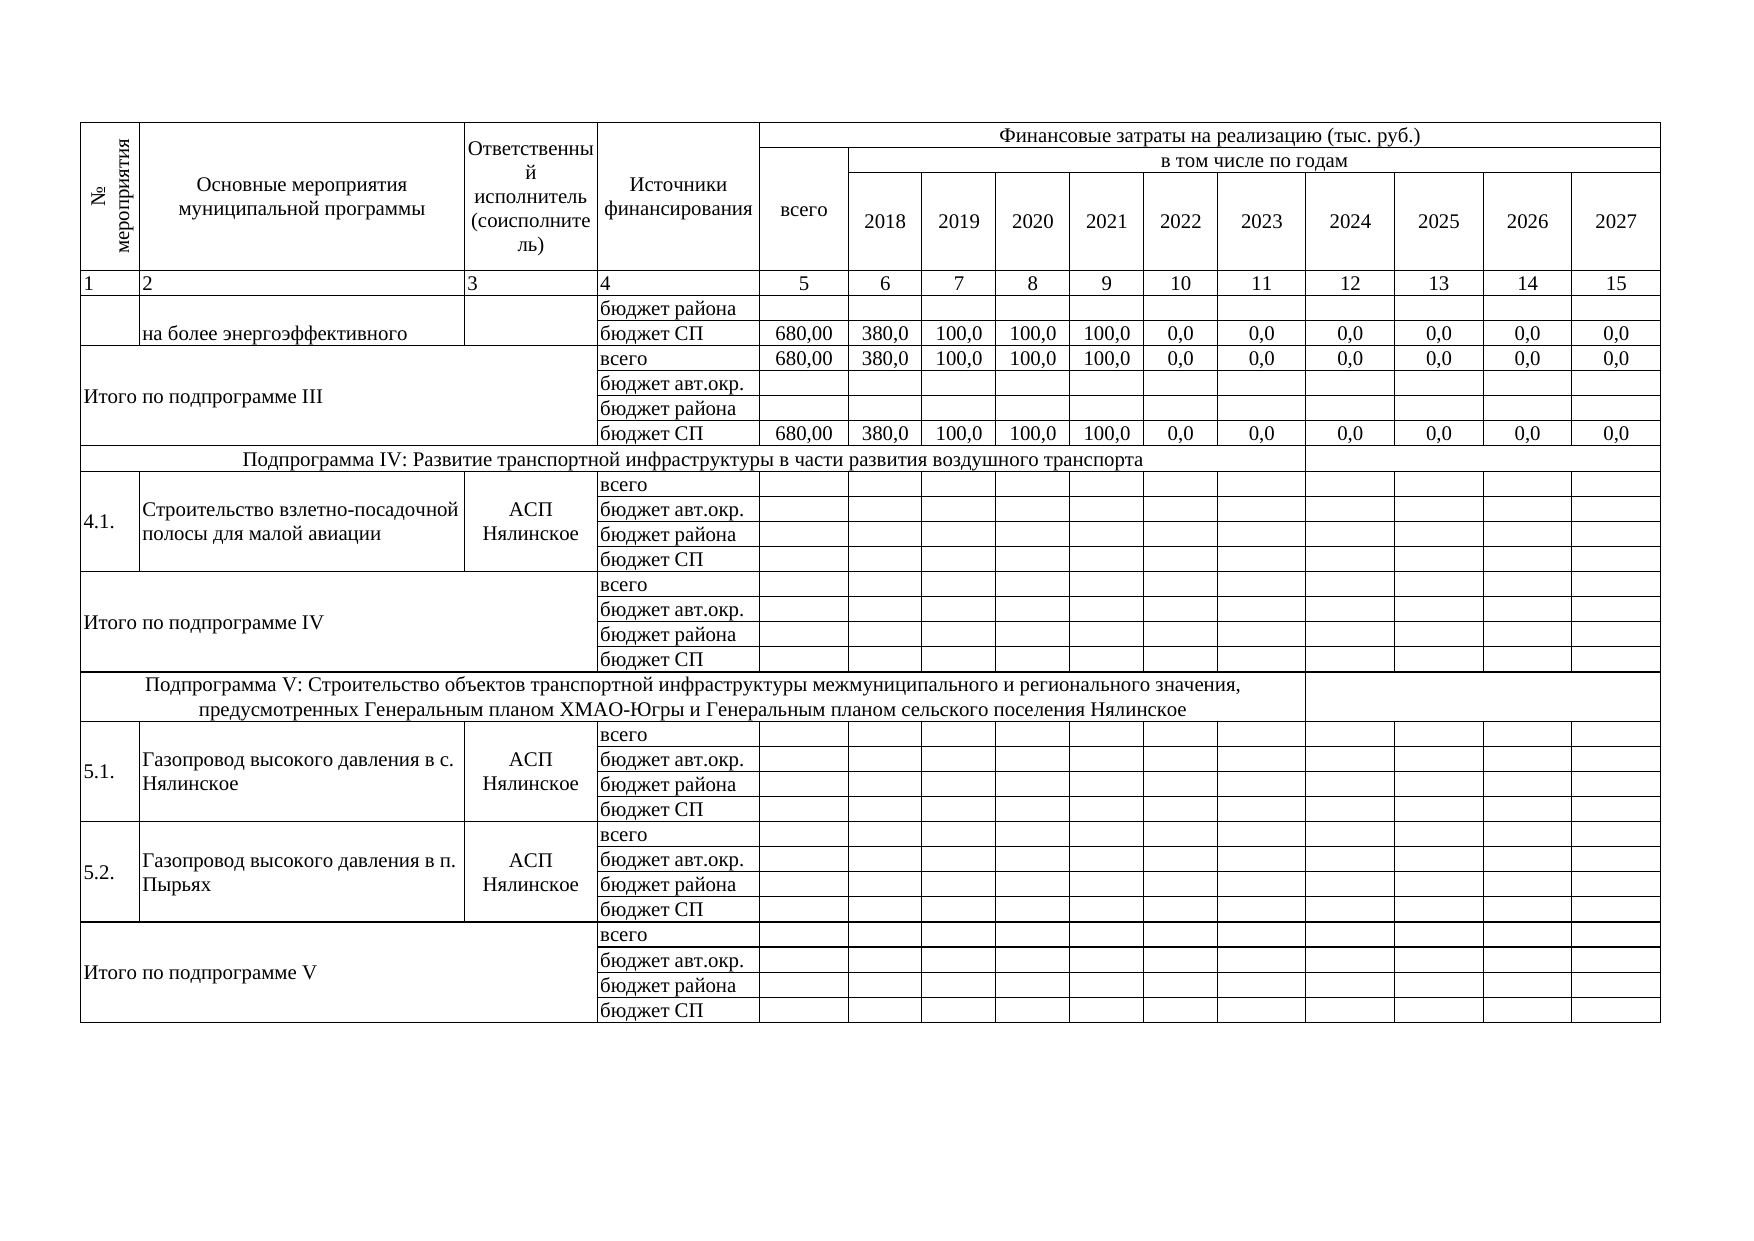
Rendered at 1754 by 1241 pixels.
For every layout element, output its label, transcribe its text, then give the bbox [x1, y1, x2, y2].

table_cell [1395, 722, 1483, 746]
table_cell [1070, 497, 1143, 521]
table_cell [922, 547, 995, 571]
table_cell 0,0 [1218, 321, 1305, 345]
table_cell [1306, 673, 1660, 721]
table_cell [996, 296, 1069, 320]
table_cell [760, 472, 848, 496]
table_cell [1484, 472, 1571, 496]
table_cell [1395, 847, 1483, 871]
table_cell [1070, 747, 1143, 771]
table_cell 2026 [1484, 173, 1571, 270]
table_cell [1484, 973, 1571, 997]
table_header Источники финансирования [598, 123, 759, 270]
table_cell 0,0 [1572, 321, 1660, 345]
table_cell [1144, 797, 1217, 821]
table_cell [760, 872, 848, 896]
table_cell [1306, 722, 1394, 746]
table_cell [849, 472, 921, 496]
table_cell Газопровод высокого давления в п. Пырьях [140, 822, 464, 921]
table_cell [1144, 371, 1217, 395]
table_cell 2 [140, 271, 464, 295]
table_cell [1484, 572, 1571, 596]
table_cell [760, 772, 848, 796]
table_cell 13 [1395, 271, 1483, 295]
table_cell [1572, 722, 1660, 746]
table_cell [1572, 647, 1660, 671]
table_cell [1306, 522, 1394, 546]
table_cell [1306, 872, 1394, 896]
table_cell Подпрограмма IV: Развитие транспортной инфраструктуры в части развития воздушного транспорта [81, 446, 1305, 471]
table_cell [1218, 722, 1305, 746]
table_cell [1484, 371, 1571, 395]
table_cell [1395, 497, 1483, 521]
table_cell [1218, 522, 1305, 546]
table_cell 2020 [996, 173, 1069, 270]
table_cell [1484, 797, 1571, 821]
table_cell [1144, 923, 1217, 946]
table_cell 0,0 [1144, 421, 1217, 445]
table_cell [996, 772, 1069, 796]
table_cell [849, 948, 921, 972]
table_cell всего [598, 722, 759, 746]
table_cell [1484, 722, 1571, 746]
table_cell [922, 747, 995, 771]
table_cell бюджет СП [598, 547, 759, 571]
table_cell [996, 998, 1069, 1022]
table_cell [849, 497, 921, 521]
table_cell [1572, 847, 1660, 871]
table_cell [922, 296, 995, 320]
table_cell [1306, 822, 1394, 846]
table_cell Итого по подпрограмме IV [81, 572, 597, 671]
table_cell 2022 [1144, 173, 1217, 270]
table_cell [760, 371, 848, 395]
table_cell [760, 622, 848, 646]
table_cell [1306, 547, 1394, 571]
table_cell [922, 522, 995, 546]
table_cell бюджет авт.окр. [598, 597, 759, 621]
table_cell [996, 371, 1069, 395]
table_cell [849, 547, 921, 571]
table_cell [1218, 797, 1305, 821]
table_cell [1070, 897, 1143, 921]
table_cell 6 [849, 271, 921, 295]
table_cell [1218, 847, 1305, 871]
table_cell [922, 396, 995, 420]
table_cell [1306, 572, 1394, 596]
table_cell [849, 973, 921, 997]
table_cell [922, 973, 995, 997]
table_cell бюджет авт.окр. [598, 847, 759, 871]
table_cell [760, 948, 848, 972]
table_cell [922, 622, 995, 646]
table_cell [1306, 772, 1394, 796]
table_cell Итого по подпрограмме V [81, 923, 597, 1022]
table_cell [760, 897, 848, 921]
table_cell 680,00 [760, 421, 848, 445]
table_cell [1218, 897, 1305, 921]
table_cell [1572, 872, 1660, 896]
table_cell 100,0 [1070, 346, 1143, 370]
table_cell [1144, 296, 1217, 320]
table_cell [1218, 572, 1305, 596]
table_cell Подпрограмма V: Строительство объектов транспортной инфраструктуры межмуниципального и регионального значения, предусмотренных Генеральным планом ХМАО-Югры и Генеральным планом сельского поселения Нялинское [81, 673, 1305, 721]
table_cell [1144, 396, 1217, 420]
table_cell 380,0 [849, 421, 921, 445]
table_cell всего [760, 148, 848, 270]
table_cell [1395, 998, 1483, 1022]
table_cell 2025 [1395, 173, 1483, 270]
table_cell 100,0 [996, 421, 1069, 445]
table_cell [1070, 998, 1143, 1022]
table_cell [1070, 722, 1143, 746]
table_cell [1572, 371, 1660, 395]
table_cell [1070, 948, 1143, 972]
table_cell [849, 371, 921, 395]
table_cell [1484, 622, 1571, 646]
table_cell бюджет района [598, 872, 759, 896]
table_cell [760, 547, 848, 571]
table_cell [996, 897, 1069, 921]
table_cell [922, 822, 995, 846]
table_cell АСП Нялинское [465, 722, 597, 821]
table_cell [1572, 747, 1660, 771]
table_cell [1218, 973, 1305, 997]
table_cell [760, 497, 848, 521]
table_cell [1218, 472, 1305, 496]
table_cell [922, 772, 995, 796]
table_cell [922, 597, 995, 621]
table_cell [1484, 822, 1571, 846]
table_cell [996, 923, 1069, 946]
table_cell [1144, 572, 1217, 596]
table_cell [922, 572, 995, 596]
table_cell [760, 822, 848, 846]
table_cell [1306, 597, 1394, 621]
table_cell [1070, 547, 1143, 571]
table_cell [922, 722, 995, 746]
table_cell бюджет СП [598, 797, 759, 821]
table_cell [996, 872, 1069, 896]
table_cell [1572, 572, 1660, 596]
table_cell [1484, 847, 1571, 871]
table_cell [849, 998, 921, 1022]
table_cell 680,00 [760, 346, 848, 370]
table_cell бюджет СП [598, 321, 759, 345]
table_cell [996, 597, 1069, 621]
table_cell [996, 472, 1069, 496]
table_cell 2024 [1306, 173, 1394, 270]
table_cell [1572, 296, 1660, 320]
table_cell 0,0 [1144, 321, 1217, 345]
table_cell [1572, 597, 1660, 621]
table_header № мероприятия [81, 123, 139, 270]
table_cell [922, 998, 995, 1022]
table_cell [1144, 722, 1217, 746]
table_cell [1395, 572, 1483, 596]
table_cell [849, 396, 921, 420]
table_cell 0,0 [1395, 421, 1483, 445]
table_cell [849, 647, 921, 671]
table_cell 10 [1144, 271, 1217, 295]
table_header Финансовые затраты на реализацию (тыс. руб.) [760, 123, 1660, 147]
table_cell [1144, 822, 1217, 846]
table_cell [1306, 396, 1394, 420]
table_cell [1572, 923, 1660, 946]
table_cell [1306, 923, 1394, 946]
table_cell [1395, 547, 1483, 571]
table_cell 0,0 [1572, 346, 1660, 370]
table_cell бюджет СП [598, 998, 759, 1022]
table_cell [760, 797, 848, 821]
table_cell [760, 396, 848, 420]
table_cell [849, 847, 921, 871]
table_cell [1572, 948, 1660, 972]
table_cell [996, 722, 1069, 746]
table_cell [1070, 572, 1143, 596]
table_cell бюджет СП [598, 647, 759, 671]
table_cell [1306, 446, 1660, 471]
table_cell бюджет авт.окр. [598, 371, 759, 395]
table_cell [1218, 396, 1305, 420]
table_cell [1144, 872, 1217, 896]
table_cell 1 [81, 271, 139, 295]
table_cell [1572, 797, 1660, 821]
table_cell 0,0 [1218, 346, 1305, 370]
table_cell [1484, 296, 1571, 320]
table_cell [1144, 597, 1217, 621]
table_cell [1572, 622, 1660, 646]
table_cell [1144, 897, 1217, 921]
table_cell [996, 522, 1069, 546]
table_cell [922, 647, 995, 671]
table_cell [1144, 847, 1217, 871]
table_cell [1306, 647, 1394, 671]
table_cell 8 [996, 271, 1069, 295]
table_cell [1395, 948, 1483, 972]
table_cell [996, 396, 1069, 420]
table_cell [996, 822, 1069, 846]
table_cell [760, 923, 848, 946]
table_cell 2021 [1070, 173, 1143, 270]
table_cell [1306, 472, 1394, 496]
table_cell [1572, 396, 1660, 420]
table_cell [760, 722, 848, 746]
table_cell 4 [598, 271, 759, 295]
table_cell [1395, 622, 1483, 646]
table_cell [996, 797, 1069, 821]
table_cell [996, 973, 1069, 997]
table_cell [1144, 948, 1217, 972]
table_cell бюджет авт.окр. [598, 497, 759, 521]
table_cell [1395, 472, 1483, 496]
table_cell 2027 [1572, 173, 1660, 270]
table_cell 380,0 [849, 321, 921, 345]
table_cell бюджет района [598, 973, 759, 997]
table_cell 0,0 [1395, 346, 1483, 370]
table_cell [1218, 872, 1305, 896]
table_cell [1070, 371, 1143, 395]
table_cell [1070, 797, 1143, 821]
table_cell [1070, 973, 1143, 997]
table_cell [1484, 547, 1571, 571]
table_cell [1484, 597, 1571, 621]
table_cell [1144, 472, 1217, 496]
table_cell [1306, 296, 1394, 320]
table_cell 5 [760, 271, 848, 295]
table_cell всего [598, 822, 759, 846]
table_cell [1395, 973, 1483, 997]
table_cell [1484, 872, 1571, 896]
table_cell [922, 472, 995, 496]
table_cell [1070, 847, 1143, 871]
table_cell [1218, 547, 1305, 571]
table_cell [1218, 772, 1305, 796]
table_cell [1484, 772, 1571, 796]
table_cell 100,0 [1070, 321, 1143, 345]
table_cell [1070, 296, 1143, 320]
table_cell [1484, 998, 1571, 1022]
table_cell [1572, 547, 1660, 571]
table_cell [1144, 998, 1217, 1022]
table_cell 5.1. [81, 722, 139, 821]
table_cell [849, 572, 921, 596]
table_cell [1070, 647, 1143, 671]
table_cell [922, 847, 995, 871]
table_cell [849, 722, 921, 746]
table_cell [1395, 872, 1483, 896]
table_cell 0,0 [1144, 346, 1217, 370]
table_cell [996, 948, 1069, 972]
table_cell [1484, 747, 1571, 771]
table_cell [1144, 522, 1217, 546]
table_cell [1144, 747, 1217, 771]
table_cell [760, 597, 848, 621]
table_cell [1218, 747, 1305, 771]
table_cell 4.1. [81, 472, 139, 571]
table_cell [1306, 622, 1394, 646]
table_cell Газопровод высокого давления в с. Нялинское [140, 722, 464, 821]
table_cell бюджет СП [598, 421, 759, 445]
table_cell [1218, 948, 1305, 972]
table_cell [1070, 396, 1143, 420]
table_cell [849, 923, 921, 946]
table_cell [1395, 396, 1483, 420]
table_cell [996, 847, 1069, 871]
table_cell 9 [1070, 271, 1143, 295]
table_cell бюджет района [598, 622, 759, 646]
table_cell Строительство взлетно-посадочной полосы для малой авиации [140, 472, 464, 571]
table_cell [849, 872, 921, 896]
table_cell [849, 597, 921, 621]
table_cell [1395, 371, 1483, 395]
table_cell [922, 371, 995, 395]
table_cell [1484, 396, 1571, 420]
table_cell 0,0 [1306, 346, 1394, 370]
table_cell [760, 522, 848, 546]
table_cell [1306, 797, 1394, 821]
table_cell [849, 747, 921, 771]
table_cell [1306, 497, 1394, 521]
table_cell [849, 522, 921, 546]
table_cell [996, 647, 1069, 671]
table_cell [1144, 622, 1217, 646]
table_cell 0,0 [1572, 421, 1660, 445]
table_cell [1484, 647, 1571, 671]
table_cell 380,0 [849, 346, 921, 370]
table_cell 100,0 [996, 321, 1069, 345]
table_cell [1218, 822, 1305, 846]
table_cell 7 [922, 271, 995, 295]
table_cell бюджет района [598, 396, 759, 420]
table_cell [760, 572, 848, 596]
table_cell 100,0 [996, 346, 1069, 370]
table_cell Итого по подпрограмме III [81, 346, 597, 445]
table_cell [1572, 497, 1660, 521]
table_cell [1572, 973, 1660, 997]
table_cell [1395, 747, 1483, 771]
table_cell [1218, 998, 1305, 1022]
table_cell [1395, 597, 1483, 621]
table_cell 680,00 [760, 321, 848, 345]
table_cell [1395, 923, 1483, 946]
table_cell [1484, 522, 1571, 546]
table_cell [1070, 923, 1143, 946]
table_cell [760, 747, 848, 771]
table_cell 5.2. [81, 822, 139, 921]
table_cell [1070, 772, 1143, 796]
table_cell [1144, 497, 1217, 521]
table_cell [1306, 747, 1394, 771]
table_cell [996, 497, 1069, 521]
table_header Ответственный исполнитель (соисполнитель) [465, 123, 597, 270]
table_cell бюджет СП [598, 897, 759, 921]
table_cell [1395, 797, 1483, 821]
table_cell [1484, 497, 1571, 521]
table_cell [760, 296, 848, 320]
table_cell [1218, 622, 1305, 646]
table_cell [1218, 923, 1305, 946]
table_cell 0,0 [1484, 321, 1571, 345]
table_cell 0,0 [1306, 421, 1394, 445]
table_cell 0,0 [1395, 321, 1483, 345]
table_cell 0,0 [1306, 321, 1394, 345]
table_cell 15 [1572, 271, 1660, 295]
table_cell [849, 797, 921, 821]
table_cell [996, 572, 1069, 596]
table_cell 14 [1484, 271, 1571, 295]
table_cell [1218, 497, 1305, 521]
table_cell 100,0 [1070, 421, 1143, 445]
table_cell [1484, 948, 1571, 972]
table_cell 2023 [1218, 173, 1305, 270]
table_cell [1070, 622, 1143, 646]
table_cell [1218, 296, 1305, 320]
table_cell [1144, 547, 1217, 571]
table_cell [849, 622, 921, 646]
table_cell [1070, 522, 1143, 546]
table_cell 2018 [849, 173, 921, 270]
table_cell 3 [465, 271, 597, 295]
table_cell [922, 948, 995, 972]
table_cell [1572, 822, 1660, 846]
table_cell [1572, 897, 1660, 921]
table_cell [760, 647, 848, 671]
table_cell [1395, 897, 1483, 921]
table_cell [1218, 597, 1305, 621]
table_cell [1070, 472, 1143, 496]
table_cell 2019 [922, 173, 995, 270]
table_cell всего [598, 472, 759, 496]
table_cell [1070, 597, 1143, 621]
table_cell [1144, 772, 1217, 796]
table_cell [1306, 847, 1394, 871]
table_cell [1572, 772, 1660, 796]
table_cell [1070, 822, 1143, 846]
table_cell [996, 747, 1069, 771]
table_cell [1218, 371, 1305, 395]
table_cell [849, 822, 921, 846]
table_cell [1395, 647, 1483, 671]
table_cell [996, 622, 1069, 646]
table_cell 0,0 [1218, 421, 1305, 445]
table_cell [1218, 647, 1305, 671]
table_cell [1484, 923, 1571, 946]
table_cell [922, 497, 995, 521]
table_cell [849, 772, 921, 796]
table_header Основные мероприятия муниципальной программы [140, 123, 464, 270]
table_cell всего [598, 346, 759, 370]
table_cell [996, 547, 1069, 571]
table_cell [1572, 472, 1660, 496]
table_cell [922, 797, 995, 821]
table_cell [1395, 296, 1483, 320]
table_cell [1144, 647, 1217, 671]
table_cell [1306, 371, 1394, 395]
table_cell 11 [1218, 271, 1305, 295]
table_cell [1144, 973, 1217, 997]
table_cell [760, 847, 848, 871]
table_cell в том числе по годам [849, 148, 1660, 172]
table_cell [1306, 897, 1394, 921]
table_cell [849, 897, 921, 921]
table_cell бюджет авт.окр. [598, 948, 759, 972]
table_cell 12 [1306, 271, 1394, 295]
table_cell всего [598, 572, 759, 596]
table_cell [849, 296, 921, 320]
table_cell 100,0 [922, 346, 995, 370]
table_cell [760, 973, 848, 997]
table_cell бюджет района [598, 296, 759, 320]
table_cell [1395, 522, 1483, 546]
table_cell [1070, 872, 1143, 896]
table_cell [1395, 772, 1483, 796]
table_cell [922, 923, 995, 946]
table_cell 0,0 [1484, 346, 1571, 370]
table_cell [760, 998, 848, 1022]
table_cell всего [598, 923, 759, 946]
table_cell [1572, 998, 1660, 1022]
table_cell [1572, 522, 1660, 546]
table_cell бюджет района [598, 772, 759, 796]
table_cell [1484, 897, 1571, 921]
table_cell [1395, 822, 1483, 846]
table_cell [922, 872, 995, 896]
table_cell АСП Нялинское [465, 472, 597, 571]
table_cell бюджет авт.окр. [598, 747, 759, 771]
table_cell 100,0 [922, 421, 995, 445]
table_cell бюджет района [598, 522, 759, 546]
table_cell [922, 897, 995, 921]
table_cell [1306, 998, 1394, 1022]
table_cell [1306, 948, 1394, 972]
table_cell 100,0 [922, 321, 995, 345]
table_cell [1306, 973, 1394, 997]
table_cell АСП Нялинское [465, 822, 597, 921]
table_cell 0,0 [1484, 421, 1571, 445]
